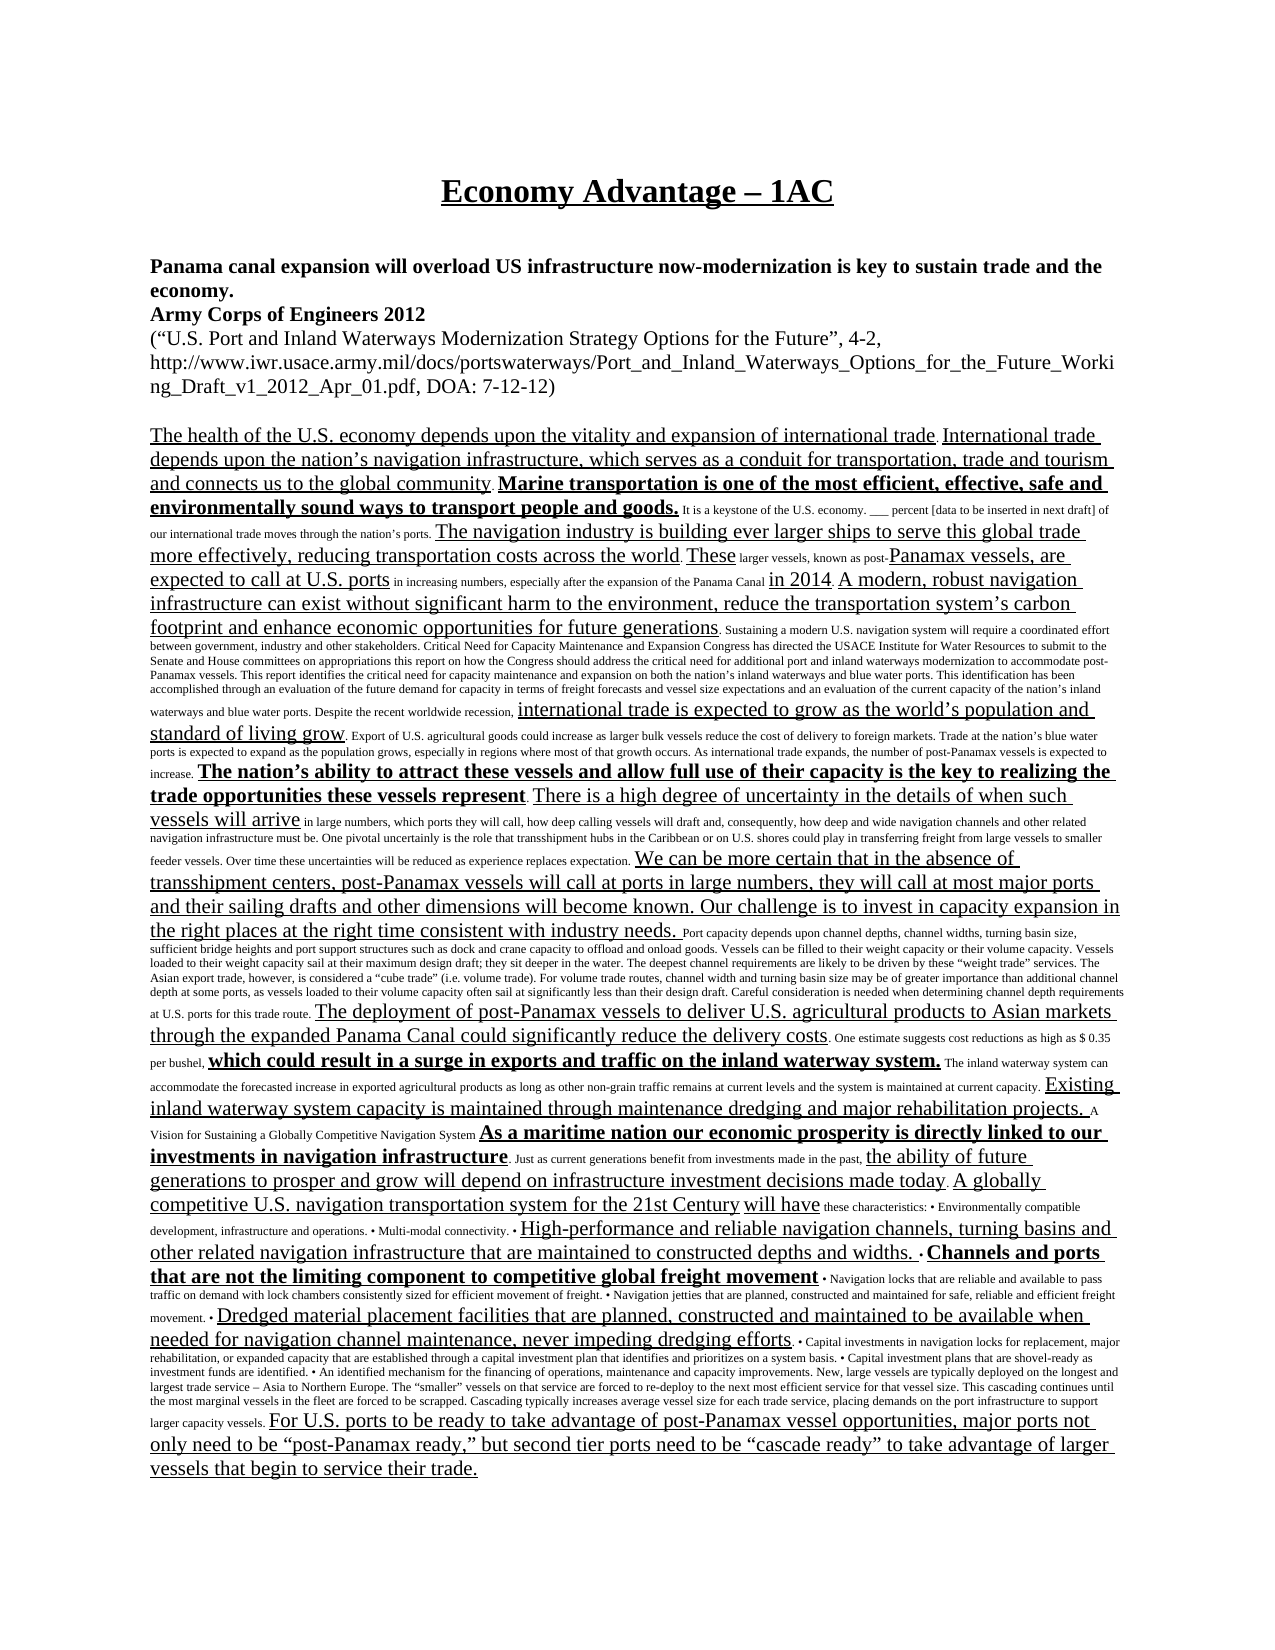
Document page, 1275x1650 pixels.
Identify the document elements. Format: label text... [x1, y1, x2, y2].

text The health of the U.S. economy depends upon the vitality and expansion of international trade. International trade depends upon the nation’s navigation infrastructure, which serves as a conduit for transportation, trade and tourism and connects us to the global community. Marine transportation is one of the most efficient, effective, safe and environmentally sound ways to transport people and goods. It is a keystone of the U.S. economy. ___ percent [data to be inserted in next draft] of our international trade moves through the nation’s ports. The navigation industry is building ever larger ships to serve this global trade more effectively, reducing transportation costs across the world. These larger vessels, known as post-Panamax vessels, are expected to call at U.S. ports in increasing numbers, especially after the expansion of the Panama Canal in 2014. A modern, robust navigation infrastructure can exist without significant harm to the environment, reduce the transportation system’s carbon footprint and enhance economic opportunities for future generations. Sustaining a modern U.S. navigation system will require a coordinated effort between government, industry and other stakeholders. Critical Need for Capacity Maintenance and Expansion Congress has directed the USACE Institute for Water Resources to submit to the Senate and House committees on appropriations this report on how the Congress should address the critical need for additional port and inland waterways modernization to accommodate post-Panamax vessels. This report identifies the critical need for capacity maintenance and expansion on both the nation’s inland waterways and blue water ports. This identification has been accomplished through an evaluation of the future demand for capacity in terms of freight forecasts and vessel size expectations and an evaluation of the current capacity of the nation’s inland waterways and blue water ports. Despite the recent worldwide recession, international trade is expected to grow as the world’s population and standard of living grow. Export of U.S. agricultural goods could increase as larger bulk vessels reduce the cost of delivery to foreign markets. Trade at the nation’s blue water ports is expected to expand as the population grows, especially in regions where most of that growth occurs. As international trade expands, the number of post-Panamax vessels is expected to increase. The nation’s ability to attract these vessels and allow full use of their capacity is the key to realizing the trade opportunities these vessels represent. There is a high degree of uncertainty in the details of when such vessels will arrive in large numbers, which ports they will call, how deep calling vessels will draft and, consequently, how deep and wide navigation channels and other related navigation infrastructure must be. One pivotal uncertainly is the role that transshipment hubs in the Caribbean or on U.S. shores could play in transferring freight from large vessels to smaller feeder vessels. Over time these uncertainties will be reduced as experience replaces expectation. We can be more certain that in the absence of transshipment centers, post-Panamax vessels will call at ports in large numbers, they will call at most major ports and their sailing drafts and other dimensions will become known. Our challenge is to invest in capacity expansion in the right places at the right time consistent with industry needs. Port capacity depends upon channel depths, channel widths, turning basin size, sufficient bridge heights and port support structures such as dock and crane capacity to offload and onload goods. Vessels can be filled to their weight capacity or their volume capacity. Vessels loaded to their weight capacity sail at their maximum design draft; they sit deeper in the water. The deepest channel requirements are likely to be driven by these “weight trade” services. The Asian export trade, however, is considered a “cube trade” (i.e. volume trade). For volume trade routes, channel width and turning basin size may be of greater importance than additional channel depth at some ports, as vessels loaded to their volume capacity often sail at significantly less than their design draft. Careful consideration is needed when determining channel depth requirements at U.S. ports for this trade route. The deployment of post-Panamax vessels to deliver U.S. agricultural products to Asian markets through the expanded Panama Canal could significantly reduce the delivery costs. One estimate suggests cost reductions as high as $ 0.35 per bushel, which could result in a surge in exports and traffic on the inland waterway system. The inland waterway system can accommodate the forecasted increase in exported agricultural products as long as other non-grain traffic remains at current levels and the system is maintained at current capacity. Existing inland waterway system capacity is maintained through maintenance dredging and major rehabilitation projects. A Vision for Sustaining a Globally Competitive Navigation System As a maritime nation our economic prosperity is directly linked to our investments in navigation infrastructure. Just as current generations benefit from investments made in the past, the ability of future generations to prosper and grow will depend on infrastructure investment decisions made today. A globally competitive U.S. navigation transportation system for the 21st Century will have these characteristics: • Environmentally compatible development, infrastructure and operations. • Multi-modal connectivity. • High-performance and reliable navigation channels, turning basins and other related navigation infrastructure that are maintained to constructed depths and widths. • Channels and ports that are not the limiting component to competitive global freight movement • Navigation locks that are reliable and available to pass traffic on demand with lock chambers consistently sized for efficient movement of freight. • Navigation jetties that are planned, constructed and maintained for safe, reliable and efficient freight movement. • Dredged material placement facilities that are planned, constructed and maintained to be available when needed for navigation channel maintenance, never impeding dredging efforts. • Capital investments in navigation locks for replacement, major rehabilitation, or expanded capacity that are established through a capital investment plan that identifies and prioritizes on a system basis. • Capital investment plans that are shovel-ready as investment funds are identified. • An identified mechanism for the financing of operations, maintenance and capacity improvements. New, large vessels are typically deployed on the longest and largest trade service – Asia to Northern Europe. The “smaller” vessels on that service are forced to re-deploy to the next most efficient service for that vessel size. This cascading continues until the most marginal vessels in the fleet are forced to be scrapped. Cascading typically increases average vessel size for each trade service, placing demands on the port infrastructure to support larger capacity vessels. For U.S. ports to be ready to take advantage of post-Panamax vessel opportunities, major ports not only need to be “post-Panamax ready,” but second tier ports need to be “cascade ready” to take advantage of larger vessels that begin to service their trade. [150, 422, 1125, 1480]
subtitle Panama canal expansion will overload US infrastructure now-modernization is key to sustain trade and the economy. [150, 254, 1125, 302]
text Army Corps of Engineers 2012 [150, 302, 1125, 326]
subtitle Economy Advantage – 1AC [150, 171, 1125, 209]
text (“U.S. Port and Inland Waterways Modernization Strategy Options for the Future”, 4-2, http://www.iwr.usace.army.mil/docs/portswaterways/Port_and_Inland_Waterways_Options_for_the_Future_Working_Draft_v1_2012_Apr_01.pdf, DOA: 7-12-12) [150, 326, 1125, 398]
